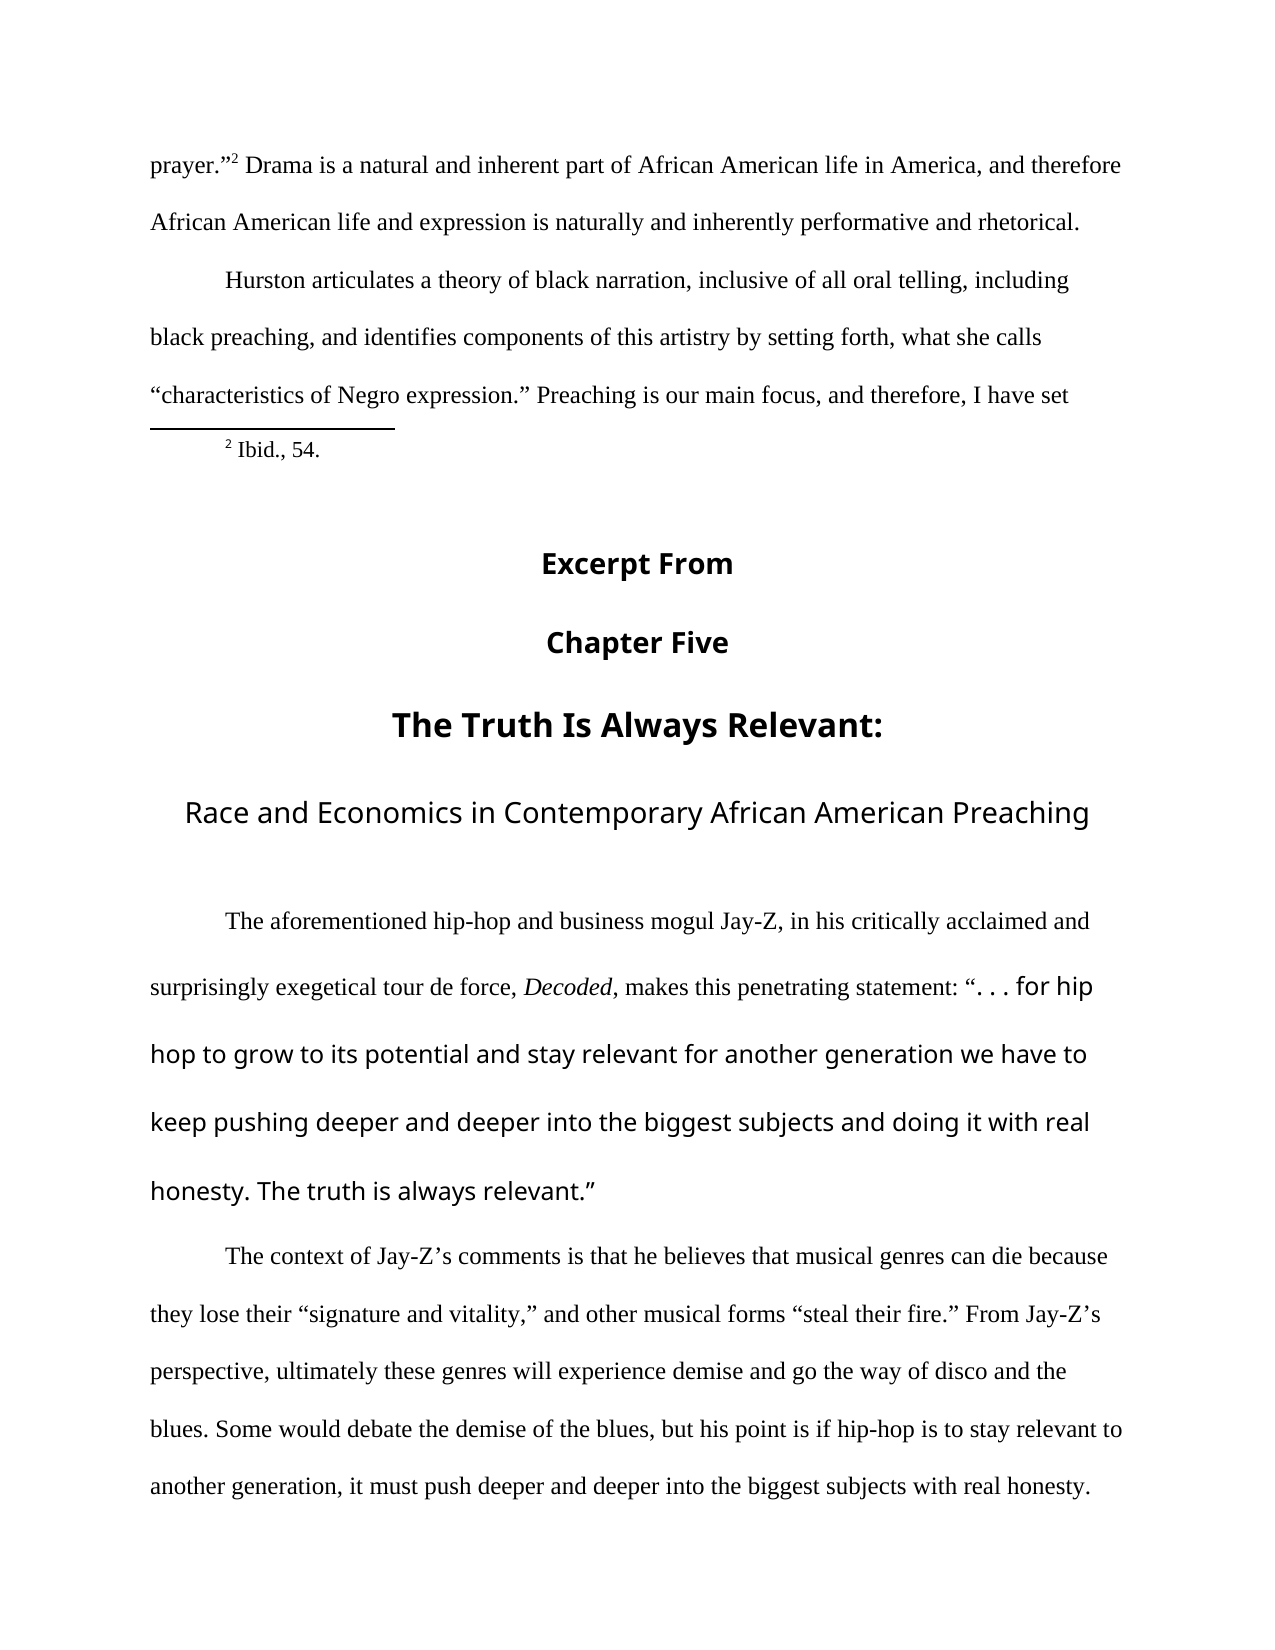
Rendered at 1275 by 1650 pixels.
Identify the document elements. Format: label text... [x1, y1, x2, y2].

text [150, 150, 1125, 236]
text Hurston articulates a theory of black narration, inclusive of all oral telling, including black preaching, and identifies components of this artistry by setting forth, what she calls “characteristics of Negro expression.” Preaching is our main focus, and therefore, I have set Hurston’s characteristics in terms of preaching. First, she identifies “drama”—the preacher’s words are action words and interpretations of the English language in terms of pictures. Second, “illustration”—the preacher uses vivid illustration because it is easier to illustrate than explain because action came before speech. Thirdly, “the will to adorn”—the preacher decorates and embroiders narration with figurative language with the intent to satisfy “the desire for beauty” in the preacher’s and congregation’s soul. In the will to adorn, Hurston argues that black people’s greatest contribution to the English language is the making over of the English language through the use of metaphor and simile. [150, 265, 1125, 409]
